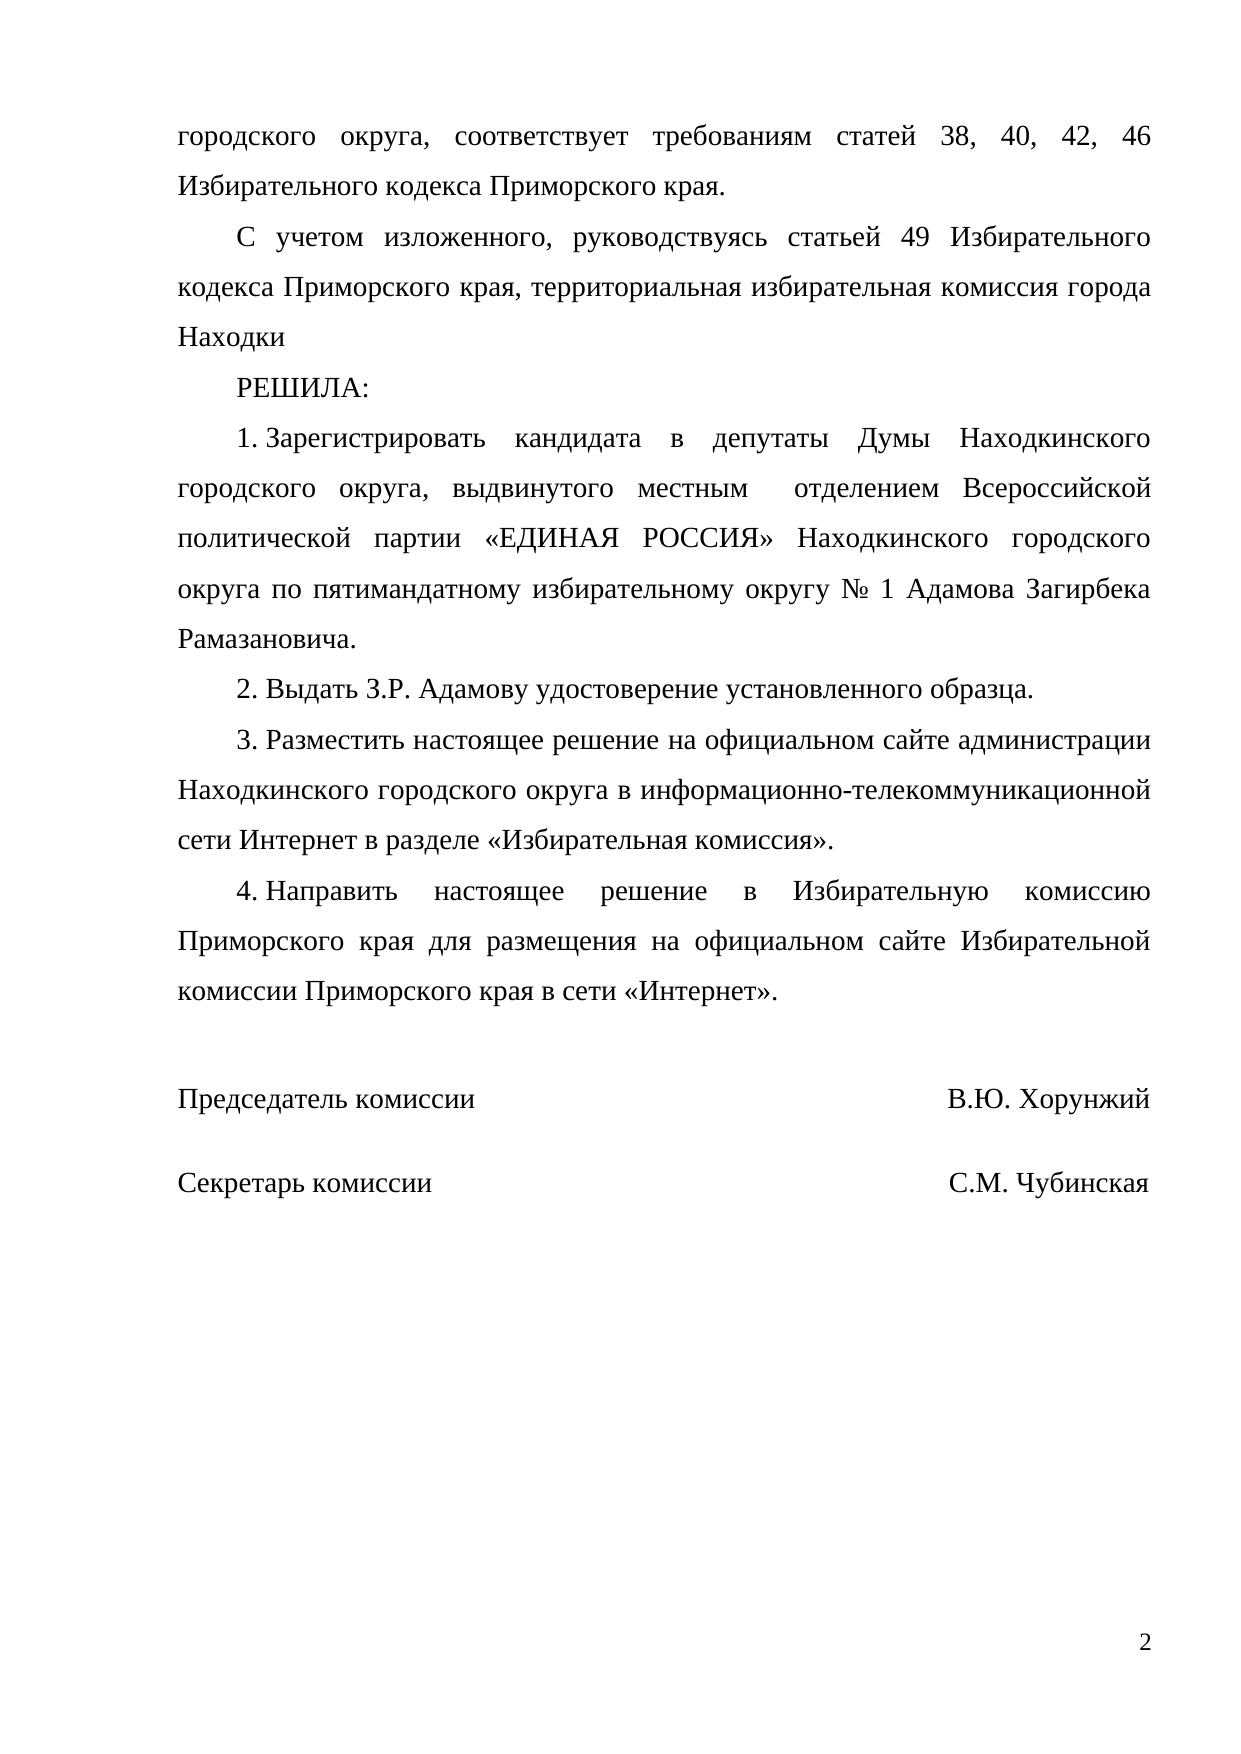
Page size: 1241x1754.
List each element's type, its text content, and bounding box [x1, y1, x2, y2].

text РЕШИЛА: [177, 370, 1152, 403]
text Председатель комиссии В.Ю. Хорунжий [177, 1081, 1152, 1115]
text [177, 118, 1152, 202]
text 1. Зарегистрировать кандидата в депутаты Думы Находкинского городского округа, выдвинутого местным отделением Всероссийской политической партии «ЕДИНАЯ РОССИЯ» Находкинского городского округа по пятимандатному избирательному округу № 1 Адамова Загирбека Рамазановича. [177, 420, 1152, 655]
text 2. Выдать З.Р. Адамову удостоверение установленного образца. [177, 672, 1152, 705]
text С учетом изложенного, руководствуясь статьей 49 Избирательного кодекса Приморского края, территориальная избирательная комиссия города Находки [177, 219, 1152, 353]
text Секретарь комиссии С.М. Чубинская [177, 1165, 1152, 1199]
text 3. Разместить настоящее решение на официальном сайте администрации Находкинского городского округа в информационно-телекоммуникационной сети Интернет в разделе «Избирательная комиссия». [177, 722, 1152, 856]
text 4. Направить настоящее решение в Избирательную комиссию Приморского края для размещения на официальном сайте Избирательной комиссии Приморского края в сети «Интернет». [177, 873, 1152, 1007]
